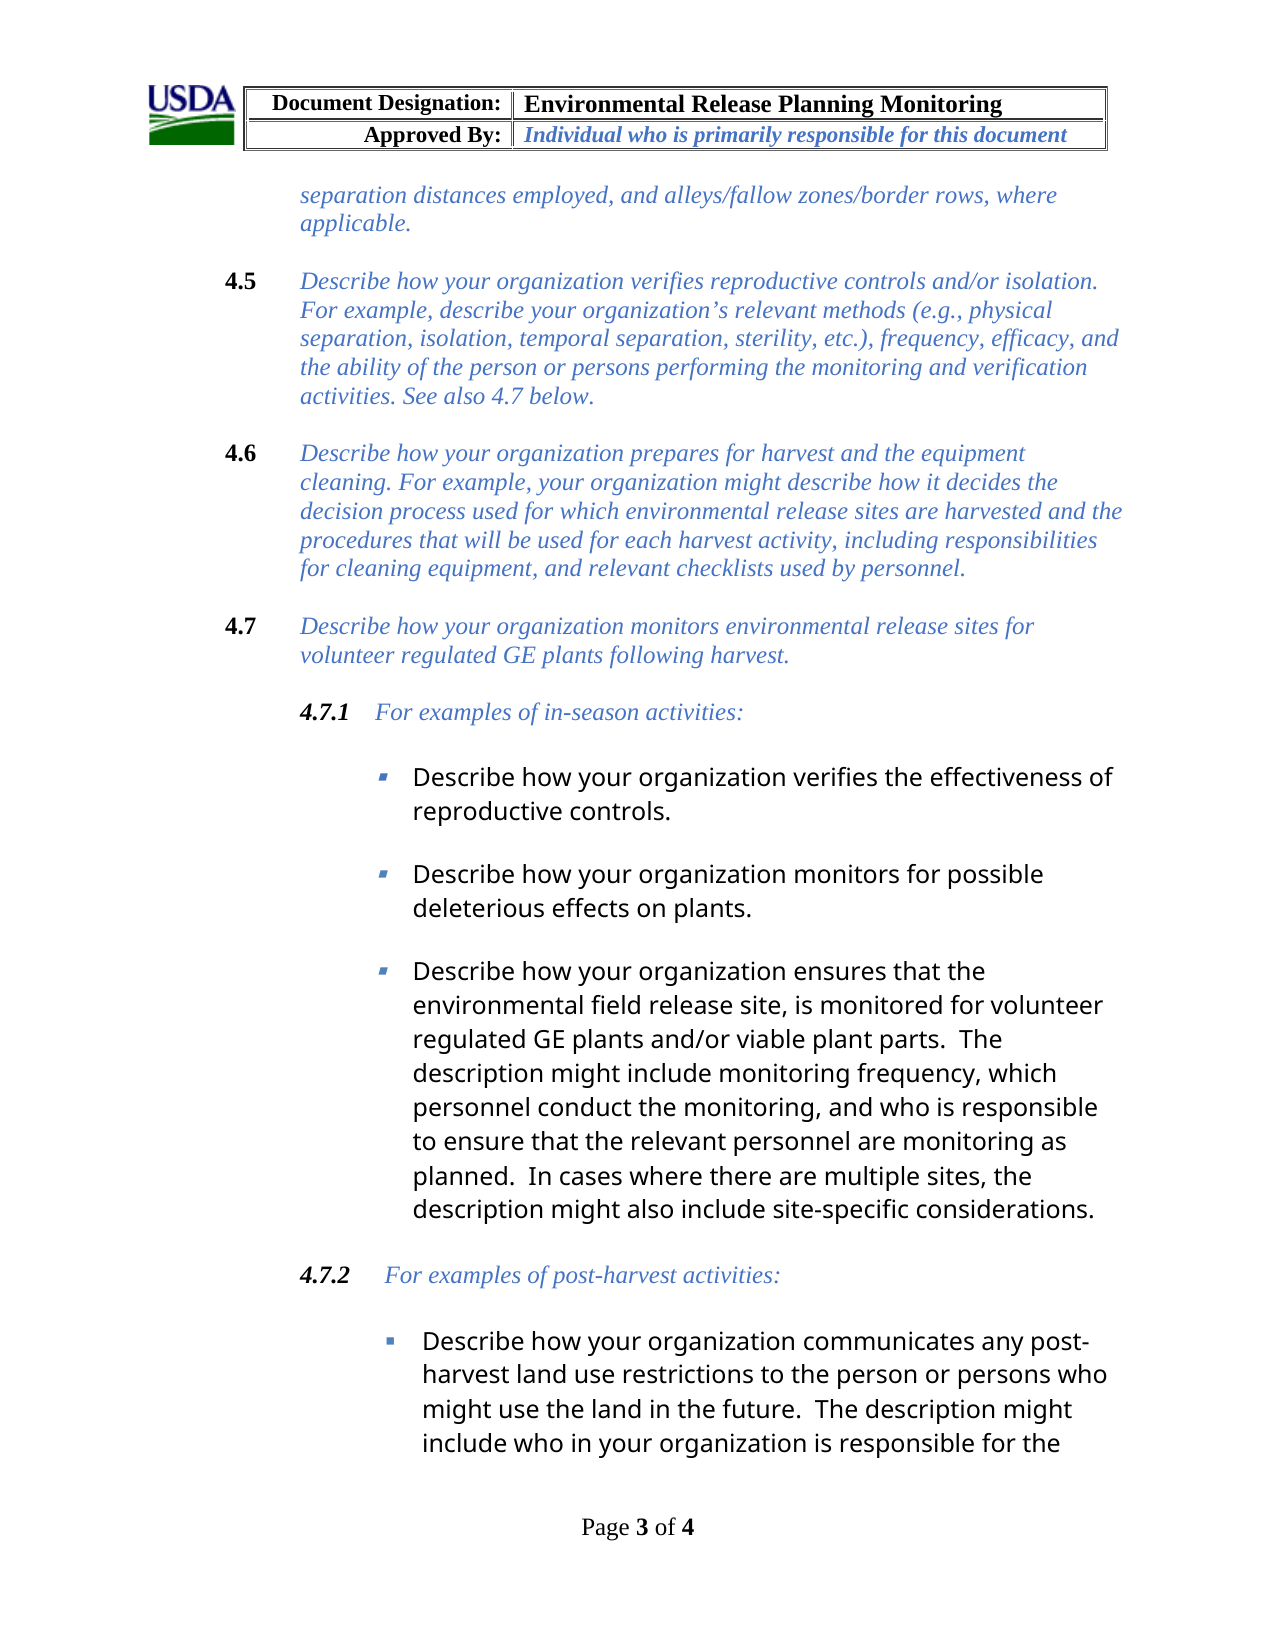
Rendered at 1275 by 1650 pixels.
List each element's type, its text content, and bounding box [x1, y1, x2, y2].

text 4.4 [225, 109, 1125, 237]
text 4.7.2 [225, 1260, 1125, 1323]
text 4.6 [225, 438, 1125, 582]
picture [148, 85, 236, 145]
text 4.5 [225, 266, 1125, 410]
text 4.7 [225, 611, 1125, 668]
text 4.7.1 [262, 697, 1125, 760]
